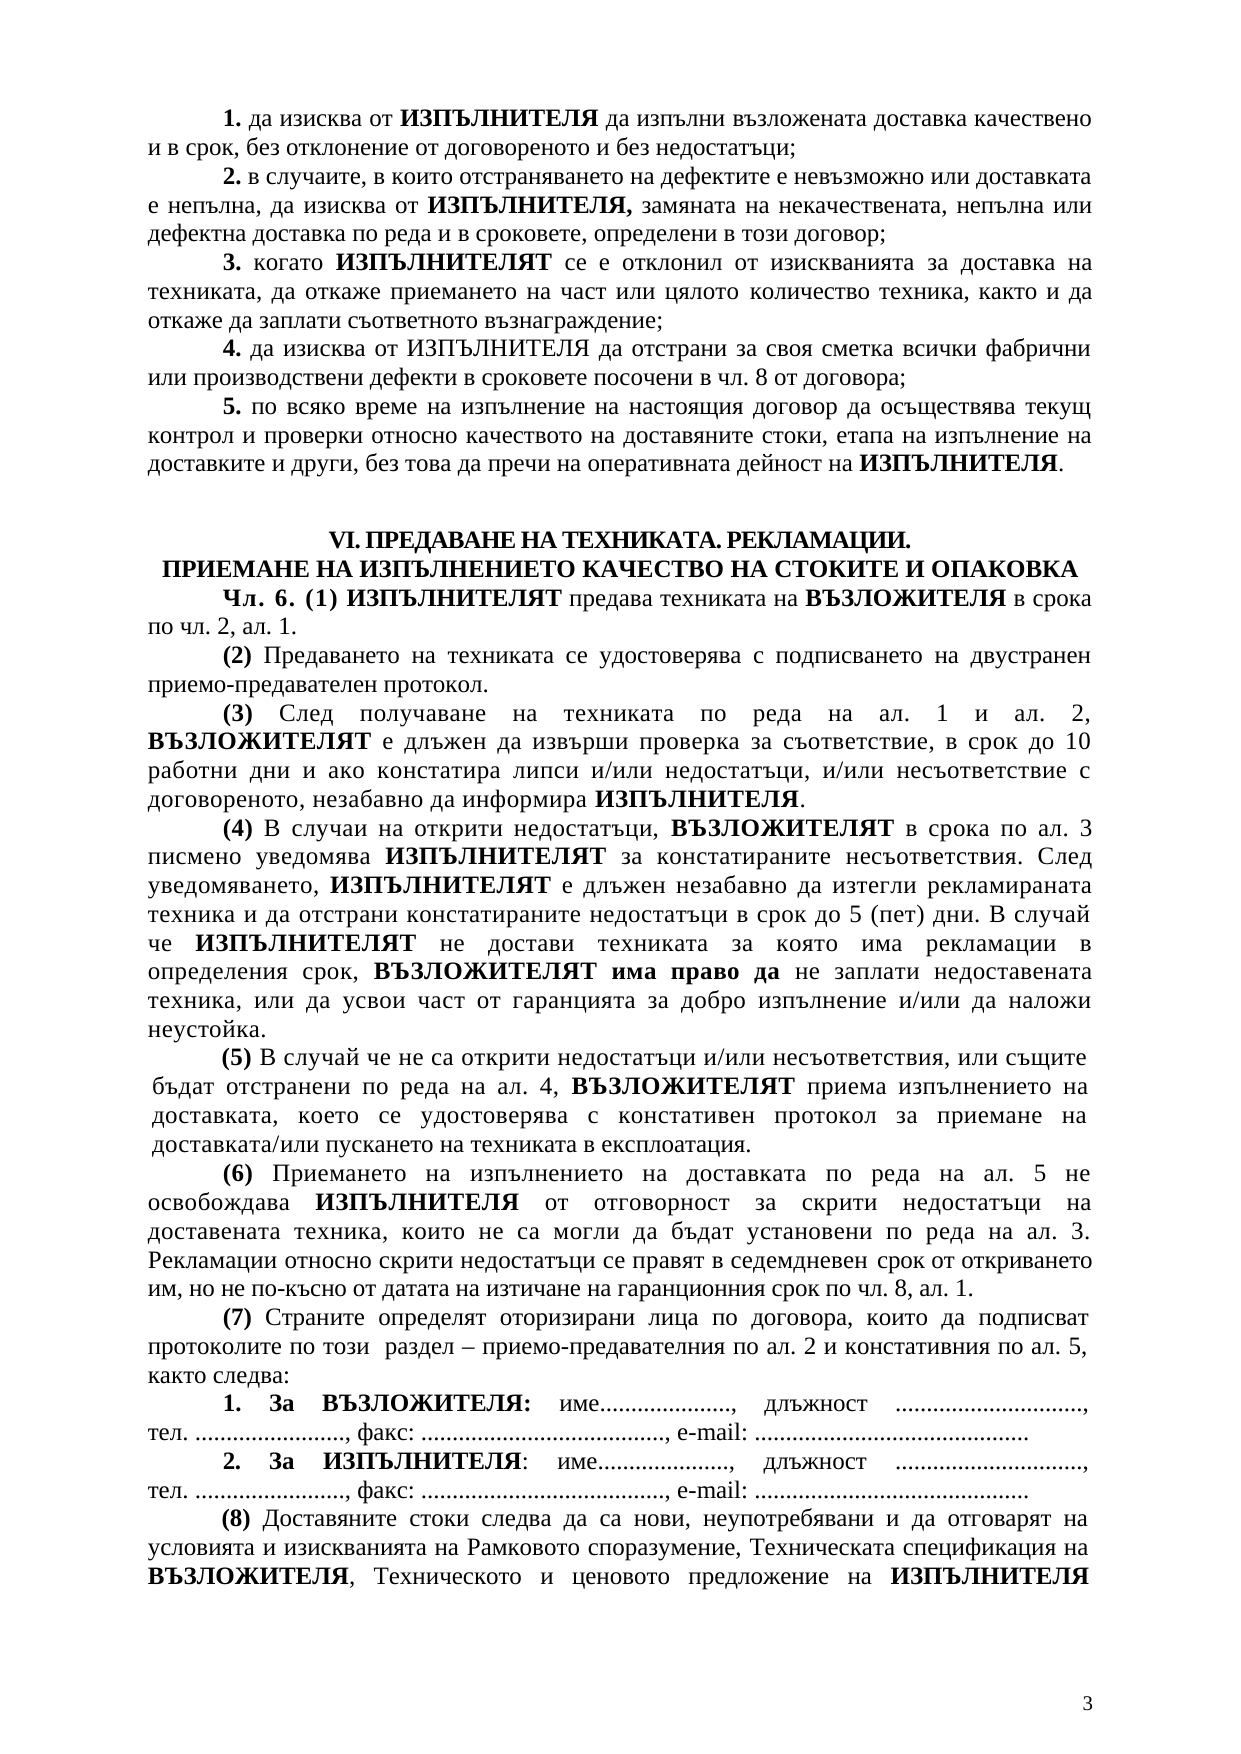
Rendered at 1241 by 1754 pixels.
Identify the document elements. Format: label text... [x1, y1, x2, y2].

text 1. да изисква от ИЗПЪЛНИТЕЛЯ да изпълни възложената доставка качествено и в срок, без отклонение от договореното и без недостатъци; [148, 103, 1093, 161]
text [148, 1503, 1089, 1590]
text (5) В случай че не са открити недостатъци и/или несъответствия, или същите бъдат отстранени по реда на ал. 4, ВЪЗЛОЖИТЕЛЯТ приема изпълнението на доставката, което се удостоверява с констативен протокол за приемане на доставката/или пускането на техниката в експлоатация. [152, 1043, 1088, 1158]
text 3. когато ИЗПЪЛНИТЕЛЯТ се е отклонил от изискванията за доставка на техниката, да откаже приемането на част или цялото количество техника, както и да откаже да заплати съответното възнаграждение; [148, 247, 1093, 333]
text 2. в случаите, в които отстраняването на дефектите е невъзможно или доставката е непълна, да изисква от ИЗПЪЛНИТЕЛЯ, замяната на некачествената, непълна или дефектна доставка по реда и в сроковете, определени в този договор; [148, 161, 1093, 247]
text ПРИЕМАНЕ НА ИЗПЪЛНЕНИЕТО КАЧЕСТВО НА СТОКИТЕ И ОПАКОВКА [148, 554, 1093, 583]
text VI. ПРЕДАВАНЕ НА ТЕХНИКАТА. РЕКЛАМАЦИИ. [148, 525, 1093, 554]
text (6) Приемането на изпълнението на доставката по реда на ал. 5 не освобождава ИЗПЪЛНИТЕЛЯ от отговорност за скрити недостатъци на доставената техника, които не са могли да бъдат установени по реда на ал. 3. Рекламации относно скрити недостатъци се правят в седемдневен срок от откриването им, но не по-късно от датата на изтичане на гаранционния срок по чл. 8, ал. 1. [148, 1158, 1093, 1302]
text 4. да изисква от ИЗПЪЛНИТЕЛЯ да отстрани за своя сметка всички фабрични или производствени дефекти в сроковете посочени в чл. 8 от договора; [148, 333, 1093, 391]
text (7) Страните определят оторизирани лица по договора, които да подписват протоколите по този раздел – приемо-предавателния по ал. 2 и констативния по ал. 5, както следва: [148, 1302, 1089, 1388]
text (3) След получаване на техниката по реда на ал. 1 и ал. 2, ВЪЗЛОЖИТЕЛЯТ е длъжен да извърши проверка за съответствие, в срок до 10 работни дни и ако констатира липси и/или недостатъци, и/или несъответствие с договореното, незабавно да информира ИЗПЪЛНИТЕЛЯ. [148, 698, 1092, 813]
text 1. За ВЪЗЛОЖИТЕЛЯ: име....................., длъжност .............................., тел. ........................, факс: ......................................., e-mail: ............................................ [148, 1388, 1089, 1446]
text 2. За ИЗПЪЛНИТЕЛЯ: име....................., длъжност .............................., тел. ........................, факс: ......................................., e-mail: ............................................ [148, 1446, 1089, 1503]
text Чл. 6. (1) ИЗПЪЛНИТЕЛЯТ предава техниката на ВЪЗЛОЖИТЕЛЯ в срока по чл. 2, ал. 1. [148, 583, 1092, 640]
text 5. по всяко време на изпълнение на настоящия договор да осъществява текущ контрол и проверки относно качеството на доставяните стоки, етапа на изпълнение на доставките и други, без това да пречи на оперативната дейност на ИЗПЪЛНИТЕЛЯ. [148, 391, 1093, 477]
text (4) В случаи на открити недостатъци, ВЪЗЛОЖИТЕЛЯТ в срока по ал. 3 писмено уведомява ИЗПЪЛНИТЕЛЯТ за констатираните несъответствия. След уведомяването, ИЗПЪЛНИТЕЛЯТ е длъжен незабавно да изтегли рекламираната техника и да отстрани констатираните недостатъци в срок до 5 (пет) дни. В случай че ИЗПЪЛНИТЕЛЯТ не достави техниката за която има рекламации в определения срок, ВЪЗЛОЖИТЕЛЯТ има право да не заплати недоставената техника, или да усвои част от гаранцията за добро изпълнение и/или да наложи неустойка. [148, 813, 1093, 1043]
text (2) Предаването на техниката се удостоверява с подписването на двустранен приемо-предавателен протокол. [148, 640, 1092, 698]
